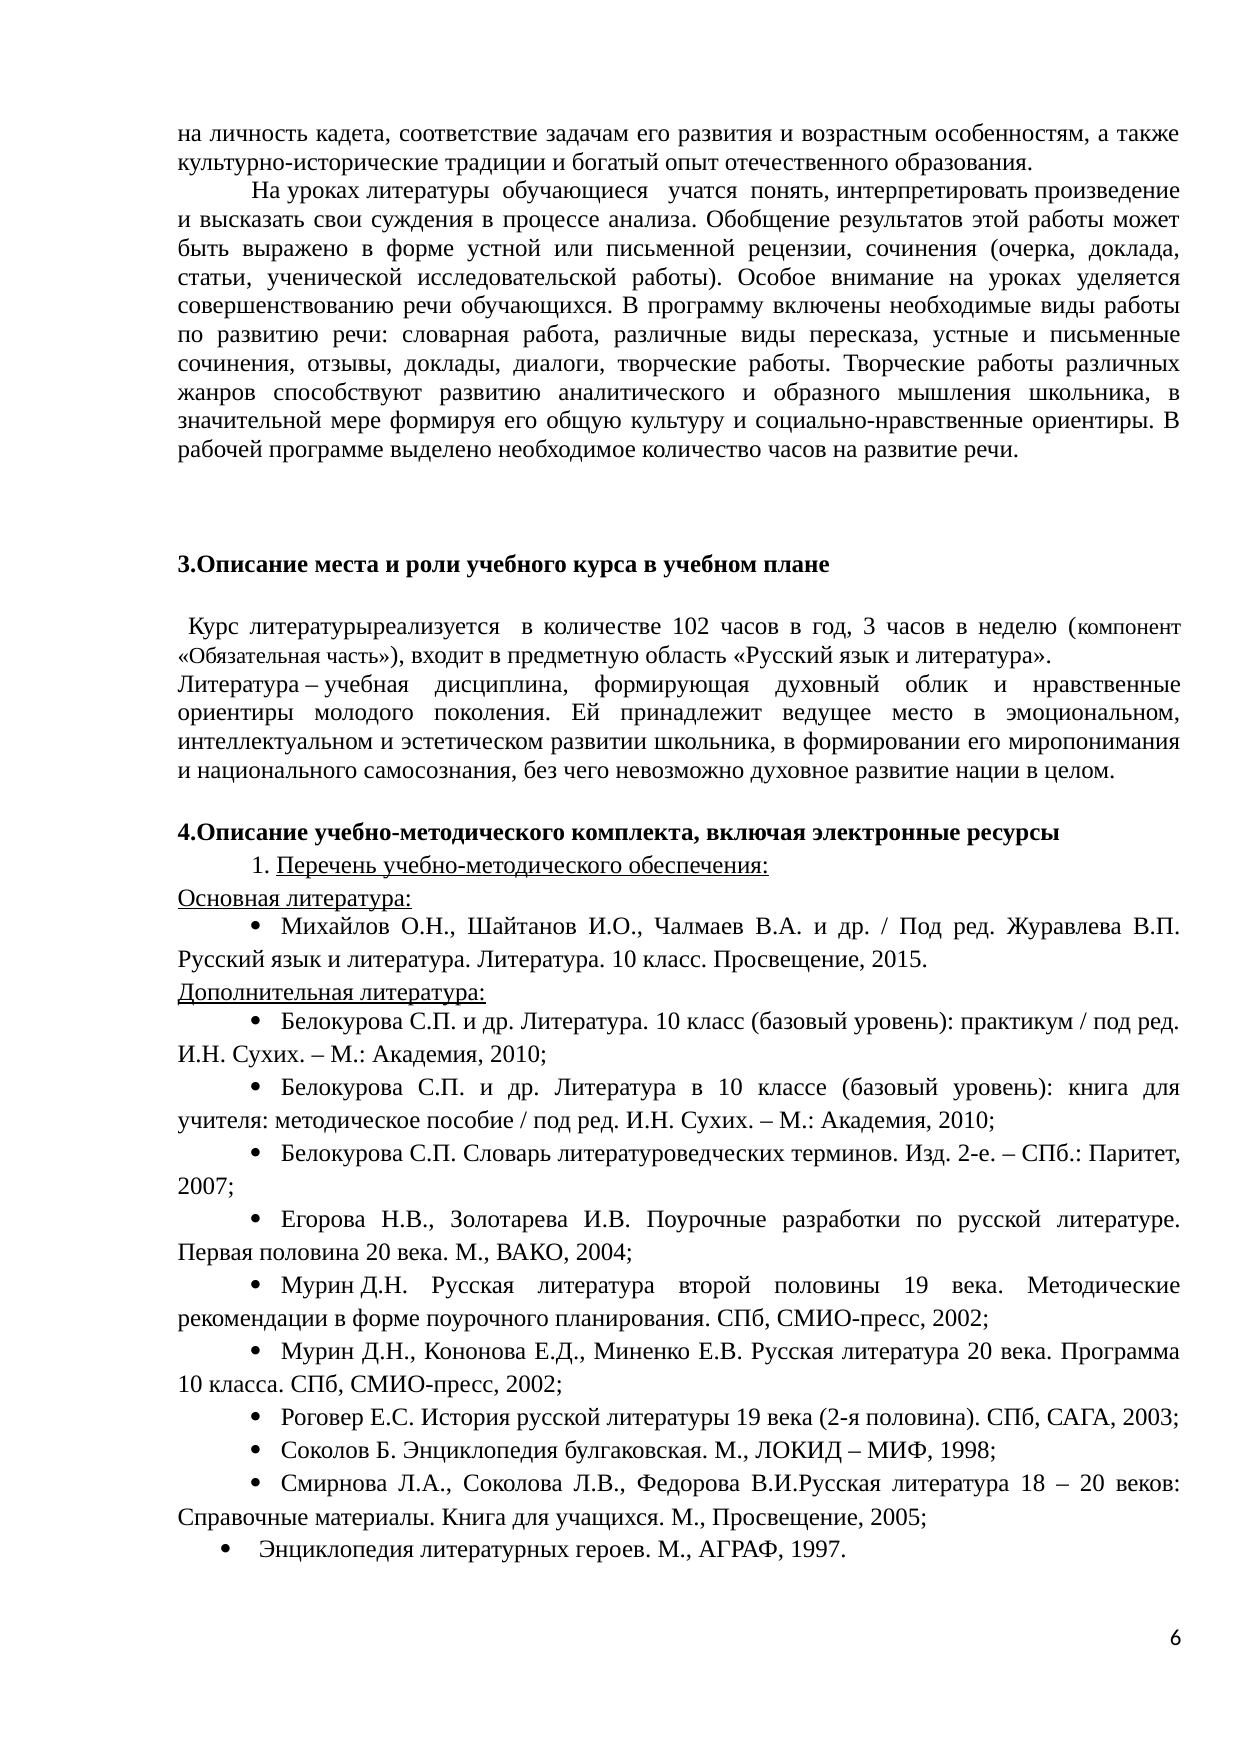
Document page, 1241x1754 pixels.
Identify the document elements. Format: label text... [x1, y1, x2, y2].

text Дополнительная литература: [177, 977, 1181, 1006]
list Мурин Д.Н. Русская литература второй половины 19 века. Методические рекомендации в форме поурочного планирования. СПб, СМИО-пресс, 2002; [177, 1270, 1181, 1332]
text Основная литература: [177, 883, 1181, 911]
list Егорова Н.В., Золотарева И.В. Поурочные разработки по русской литературе. Первая половина 20 века. М., ВАКО, 2004; [177, 1204, 1181, 1266]
text 3.Описание места и роли учебного курса в учебном плане [177, 549, 1181, 578]
list Белокурова С.П. и др. Литература. 10 класс (базовый уровень): практикум / под ред. И.Н. Сухих. – М.: Академия, 2010; [177, 1006, 1181, 1068]
list Мурин Д.Н., Кононова Е.Д., Миненко Е.В. Русская литература 20 века. Программа 10 класса. СПб, СМИО-пресс, 2002; [177, 1336, 1181, 1398]
text 4.Описание учебно-методического комплекта, включая электронные ресурсы [177, 817, 1181, 845]
list Михайлов О.Н., Шайтанов И.О., Чалмаев В.А. и др. / Под ред. Журавлева В.П. Русский язык и литература. Литература. 10 класс. Просвещение, 2015. [177, 911, 1181, 973]
text Курс литературыреализуется в количестве 102 часов в год, 3 часов в неделю (компонент «Обязательная часть»), входит в предметную область «Русский язык и литература». [177, 611, 1181, 669]
text 1. Перечень учебно-методического обеспечения: [177, 850, 1181, 878]
text Литература – учебная дисциплина, формирующая духовный облик и нравственные ориентиры молодого поколения. Ей принадлежит ведущее место в эмоциональном, интеллектуальном и эстетическом развитии школьника, в формировании его миропонимания и национального самосознания, без чего невозможно духовное развитие нации в целом. [177, 669, 1181, 784]
list Белокурова С.П. и др. Литература в 10 классе (базовый уровень): книга для учителя: методическое пособие / под ред. И.Н. Сухих. – М.: Академия, 2010; [177, 1072, 1181, 1134]
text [177, 118, 1181, 176]
list Соколов Б. Энциклопедия булгаковская. М., ЛОКИД – МИФ, 1998; [177, 1436, 1181, 1464]
list Смирнова Л.А., Соколова Л.В., Федорова В.И.Русская литература 18 – 20 веков: Справочные материалы. Книга для учащихся. М., Просвещение, 2005; [177, 1468, 1181, 1530]
list Белокурова С.П. Словарь литературоведческих терминов. Изд. 2-е. – СПб.: Паритет, 2007; [177, 1138, 1181, 1200]
text На уроках литературы обучающиеся учатся понять, интерпретировать произведение и высказать свои суждения в процессе анализа. Обобщение результатов этой работы может быть выражено в форме устной или письменной рецензии, сочинения (очерка, доклада, статьи, ученической исследовательской работы). Особое внимание на уроках уделяется совершенствованию речи обучающихся. В программу включены необходимые виды работы по развитию речи: словарная работа, различные виды пересказа, устные и письменные сочинения, отзывы, доклады, диалоги, творческие работы. Творческие работы различных жанров способствуют развитию аналитического и образного мышления школьника, в значительной мере формируя его общую культуру и социально-нравственные ориентиры. В рабочей программе выделено необходимое количество часов на развитие речи. [177, 176, 1181, 463]
list Энциклопедия литературных героев. М., АГРАФ, 1997. [221, 1534, 1181, 1563]
list Роговер Е.С. История русской литературы 19 века (2-я половина). СПб, САГА, 2003; [177, 1402, 1181, 1431]
